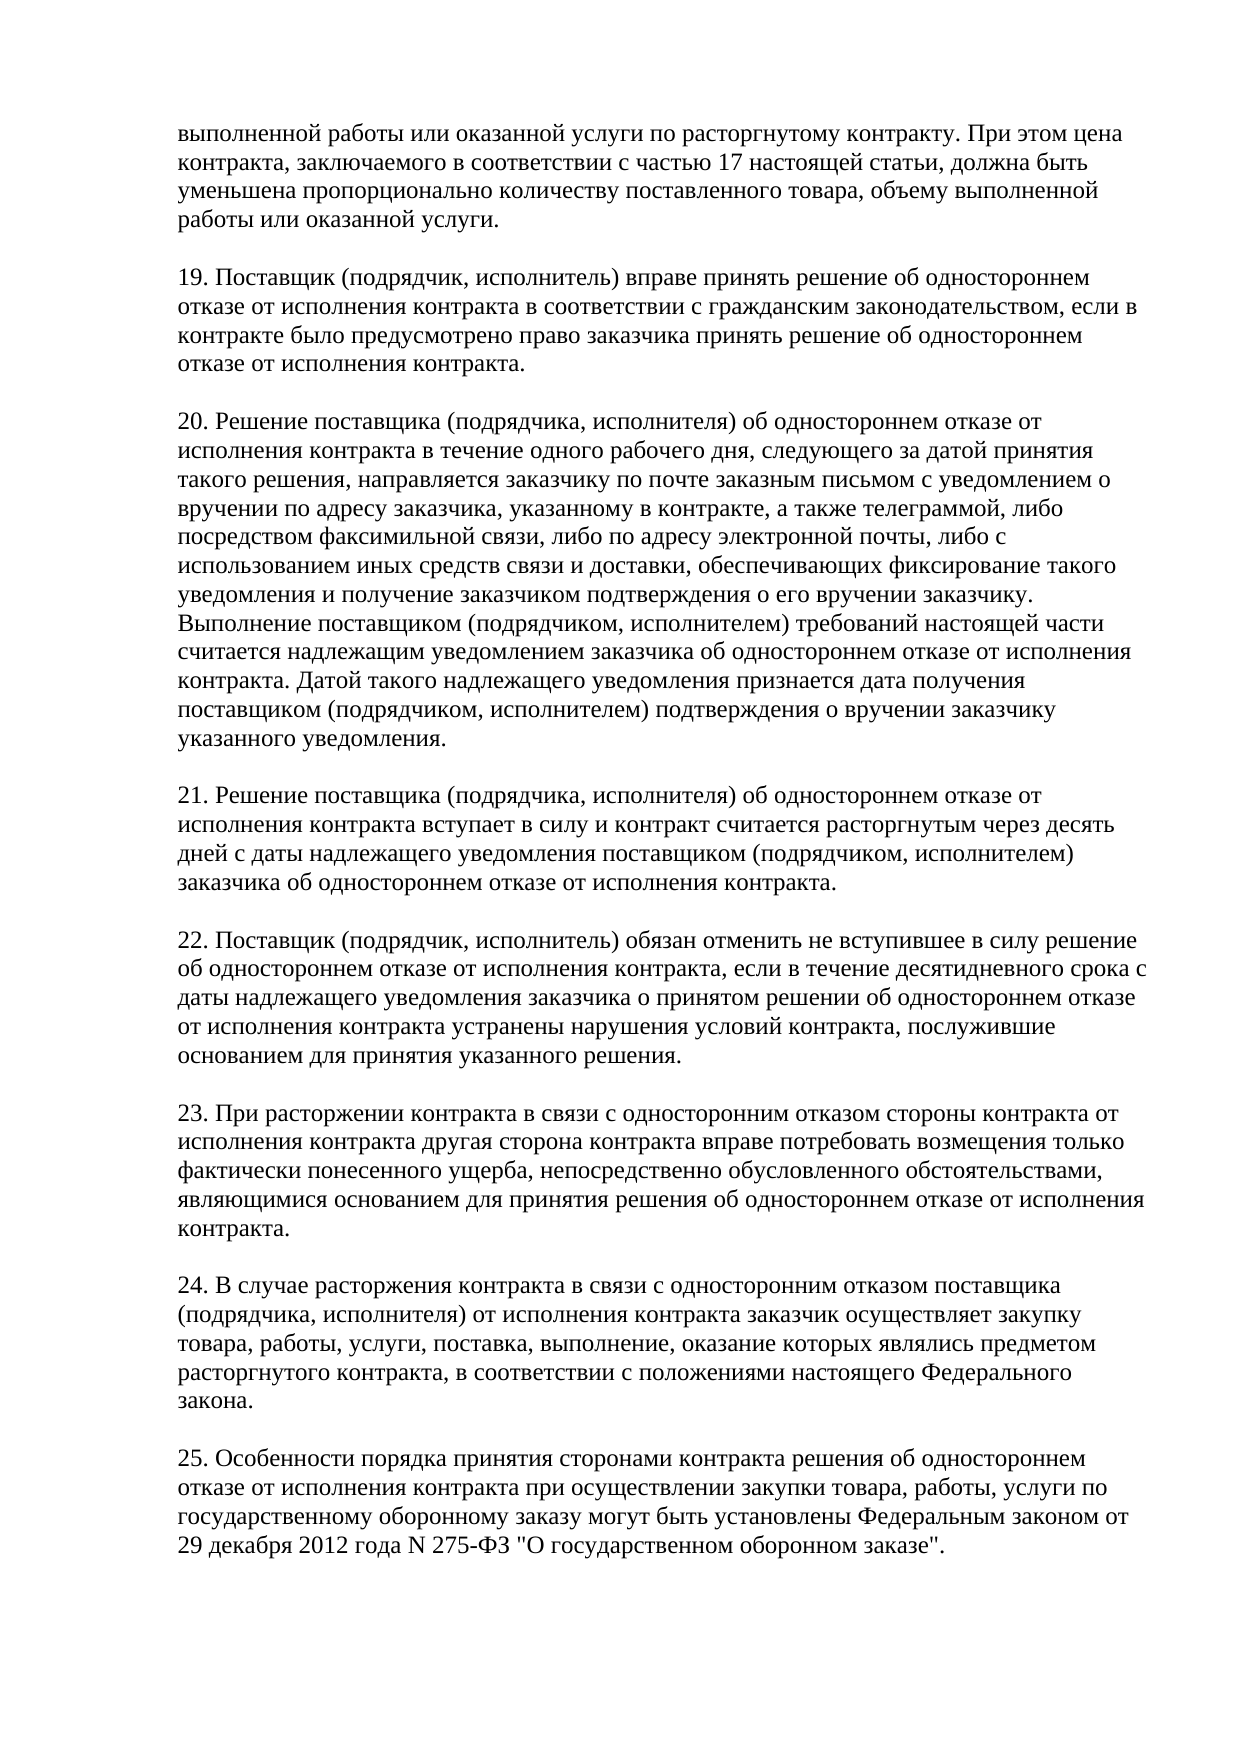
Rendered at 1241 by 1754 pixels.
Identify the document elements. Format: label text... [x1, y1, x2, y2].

text 24. В случае расторжения контракта в связи с односторонним отказом поставщика (подрядчика, исполнителя) от исполнения контракта заказчик осуществляет закупку товара, работы, услуги, поставка, выполнение, оказание которых являлись предметом расторгнутого контракта, в соответствии с положениями настоящего Федерального закона. [177, 1271, 1152, 1414]
text 25. Особенности порядка принятия сторонами контракта решения об одностороннем отказе от исполнения контракта при осуществлении закупки товара, работы, услуги по государственному оборонному заказу могут быть установлены Федеральным законом от 29 декабря 2012 года N 275-ФЗ "О государственном оборонном заказе". [177, 1443, 1152, 1558]
text 23. При расторжении контракта в связи с односторонним отказом стороны контракта от исполнения контракта другая сторона контракта вправе потребовать возмещения только фактически понесенного ущерба, непосредственно обусловленного обстоятельствами, являющимися основанием для принятия решения об одностороннем отказе от исполнения контракта. [177, 1098, 1152, 1241]
text 22. Поставщик (подрядчик, исполнитель) обязан отменить не вступившее в силу решение об одностороннем отказе от исполнения контракта, если в течение десятидневного срока с даты надлежащего уведомления заказчика о принятом решении об одностороннем отказе от исполнения контракта устранены нарушения условий контракта, послужившие основанием для принятия указанного решения. [177, 925, 1152, 1068]
text 20. Решение поставщика (подрядчика, исполнителя) об одностороннем отказе от исполнения контракта в течение одного рабочего дня, следующего за датой принятия такого решения, направляется заказчику по почте заказным письмом с уведомлением о вручении по адресу заказчика, указанному в контракте, а также телеграммой, либо посредством факсимильной связи, либо по адресу электронной почты, либо с использованием иных средств связи и доставки, обеспечивающих фиксирование такого уведомления и получение заказчиком подтверждения о его вручении заказчику. Выполнение поставщиком (подрядчиком, исполнителем) требований настоящей части считается надлежащим уведомлением заказчика об одностороннем отказе от исполнения контракта. Датой такого надлежащего уведомления признается дата получения поставщиком (подрядчиком, исполнителем) подтверждения о вручении заказчику указанного уведомления. [177, 406, 1152, 751]
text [177, 118, 1152, 233]
text 19. Поставщик (подрядчик, исполнитель) вправе принять решение об одностороннем отказе от исполнения контракта в соответствии с гражданским законодательством, если в контракте было предусмотрено право заказчика принять решение об одностороннем отказе от исполнения контракта. [177, 262, 1152, 377]
text 21. Решение поставщика (подрядчика, исполнителя) об одностороннем отказе от исполнения контракта вступает в силу и контракт считается расторгнутым через десять дней с даты надлежащего уведомления поставщиком (подрядчиком, исполнителем) заказчика об одностороннем отказе от исполнения контракта. [177, 781, 1152, 896]
